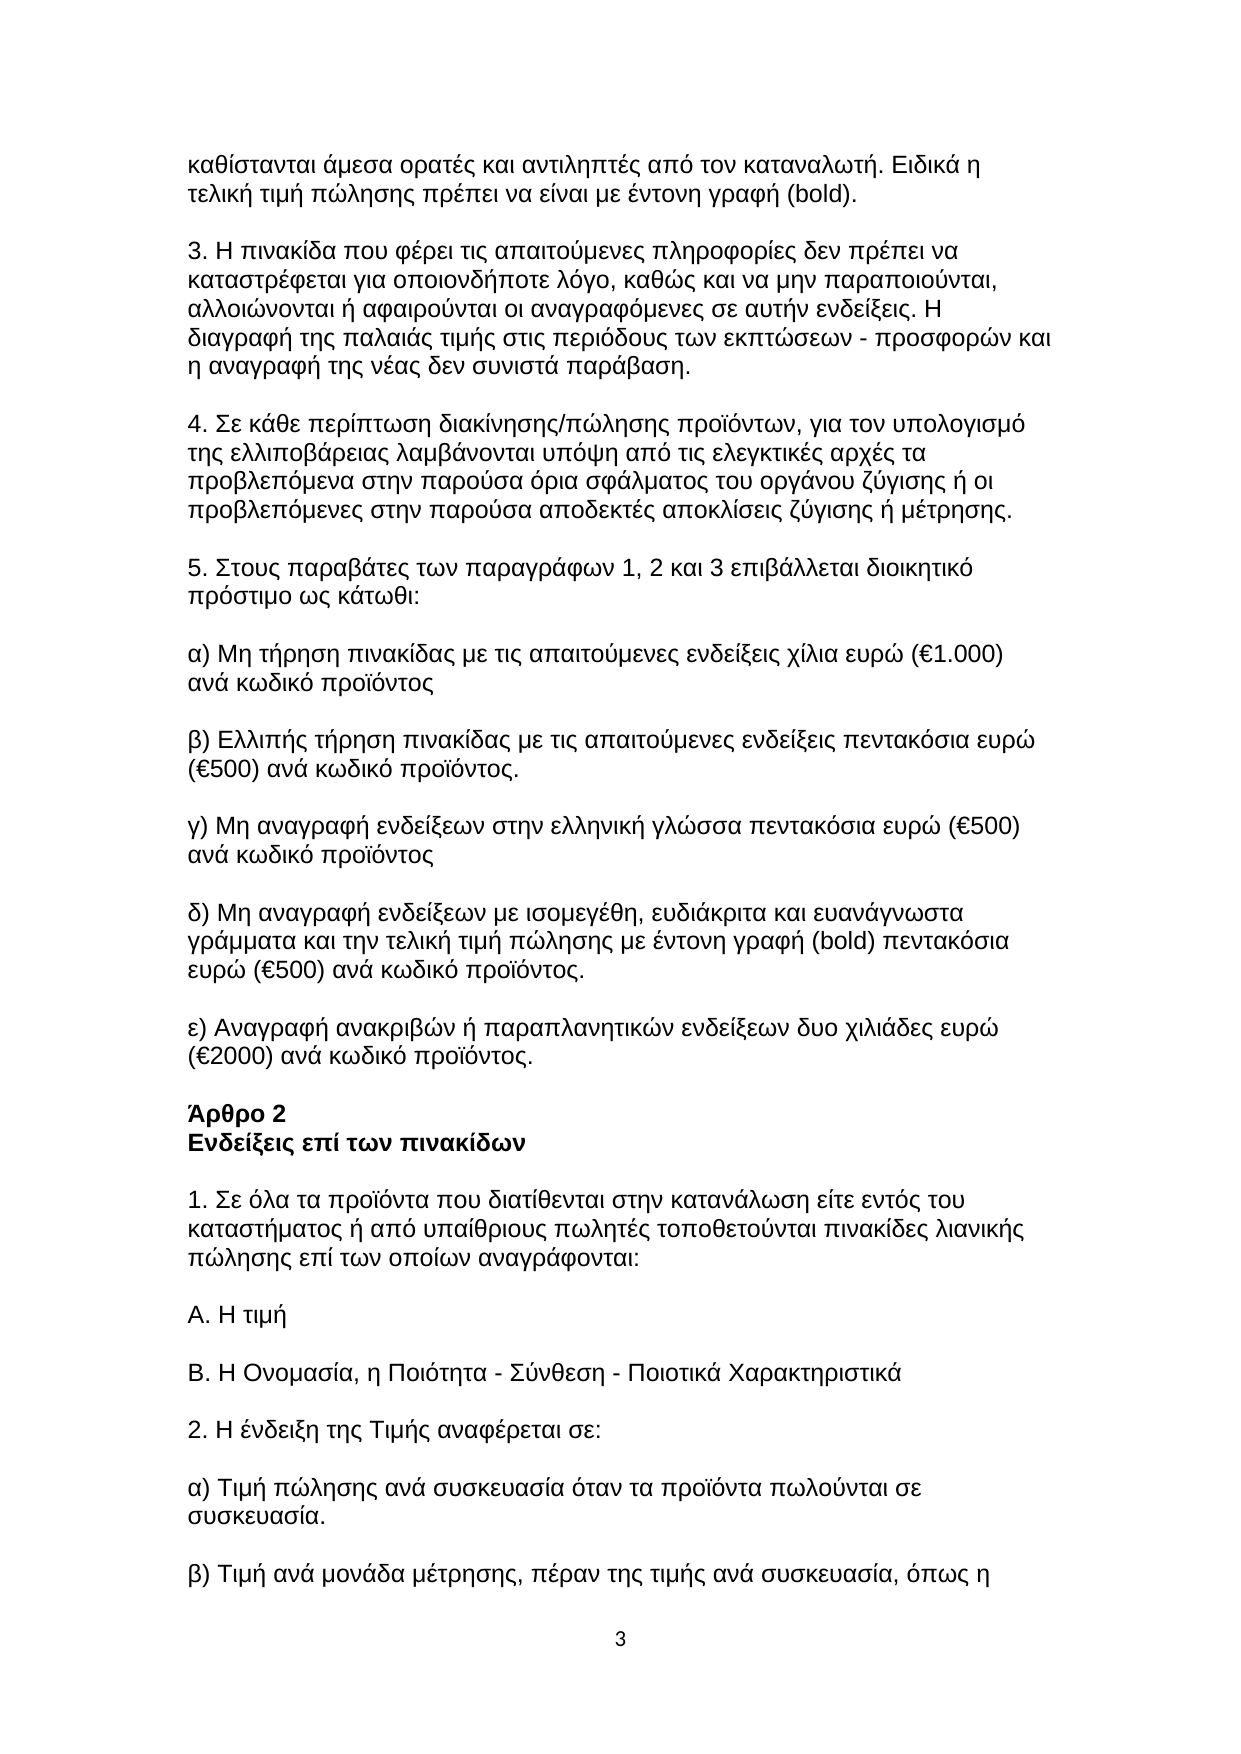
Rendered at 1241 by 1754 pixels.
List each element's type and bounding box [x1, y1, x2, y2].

text [187, 150, 1053, 1587]
